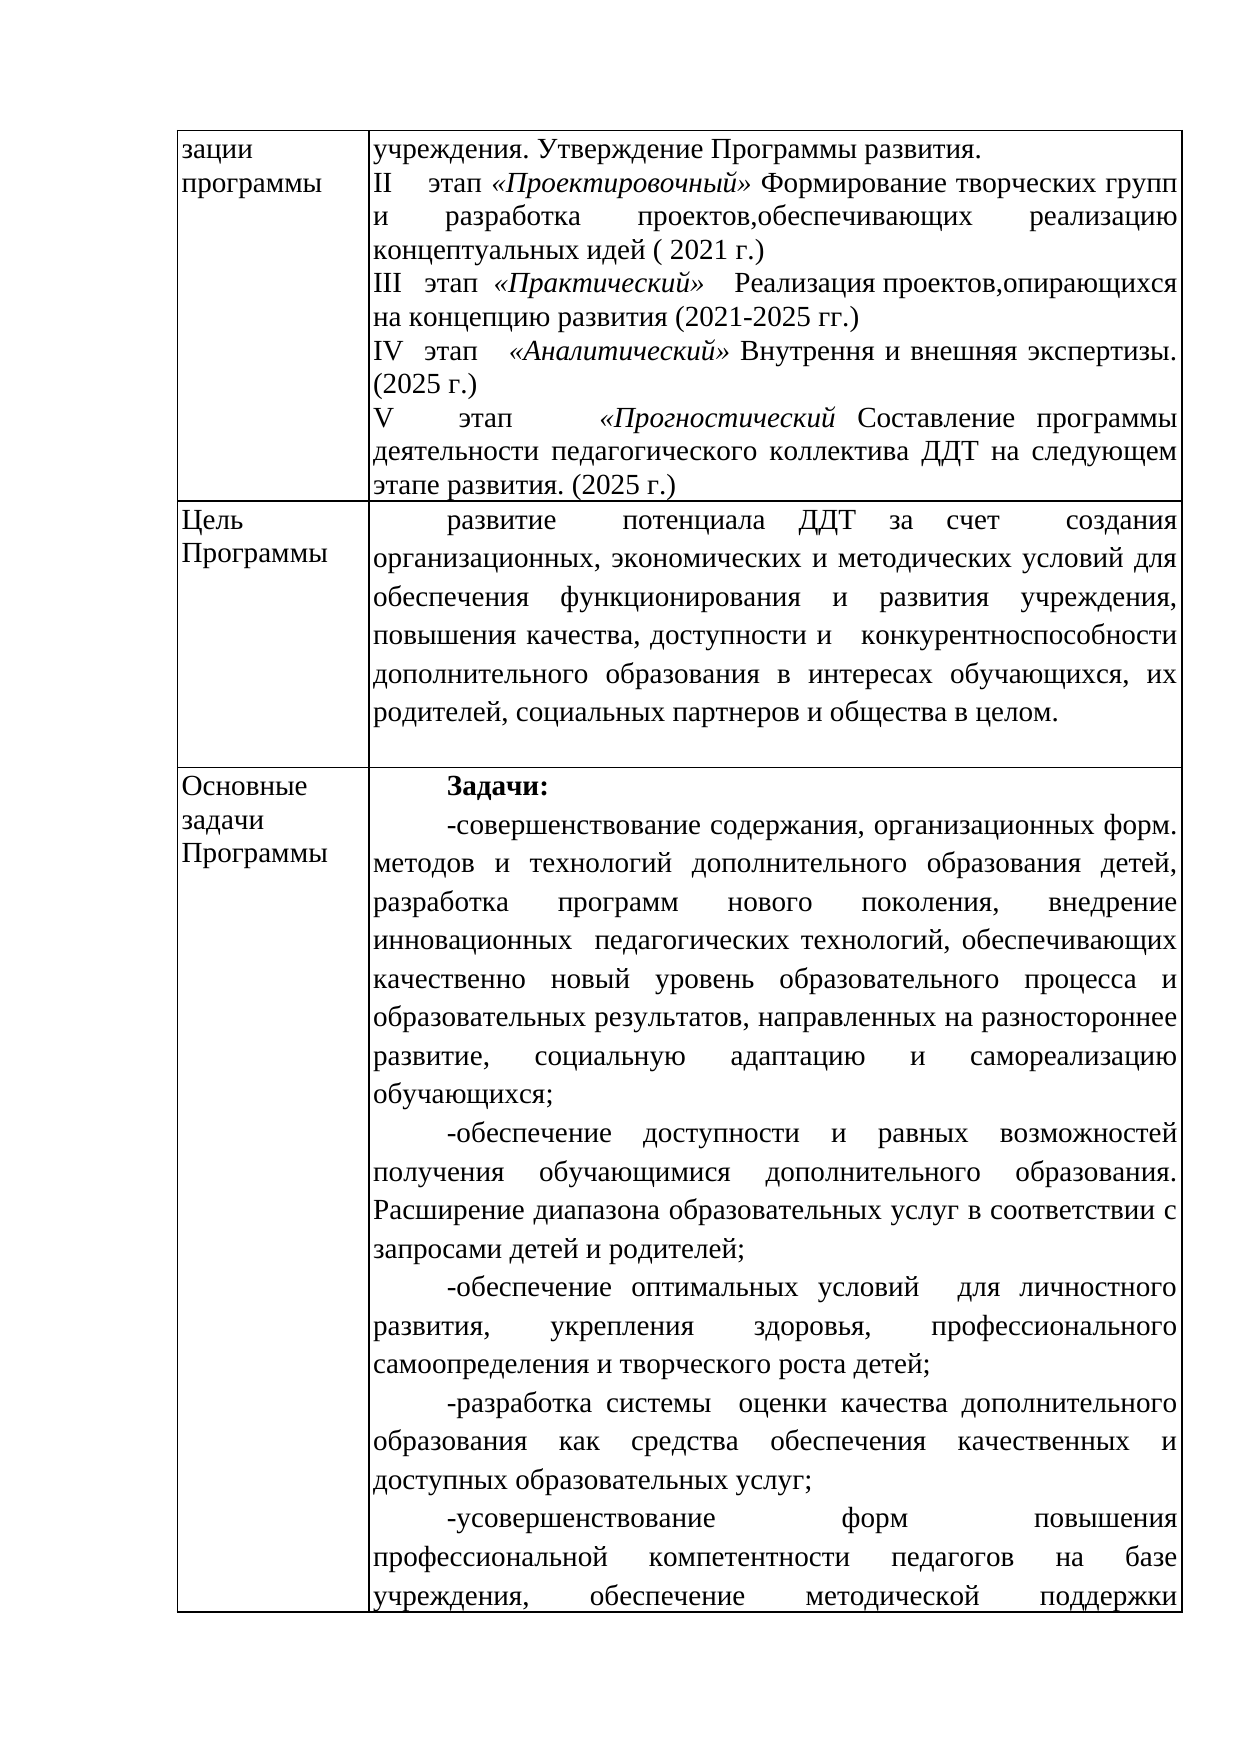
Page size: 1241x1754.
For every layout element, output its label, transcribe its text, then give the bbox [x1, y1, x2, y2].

table_cell Цель Программы [178, 502, 368, 767]
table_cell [370, 768, 1181, 1611]
table_cell развитие потенциала ДДТ за счет создания организационных, экономических и методических условий для обеспечения функционирования и развития учреждения, повышения качества, доступности и конкурентноспособности дополнительного образования в интересах обучающихся, их родителей, социальных партнеров и общества в целом. [370, 502, 1181, 767]
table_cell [178, 768, 368, 1611]
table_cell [178, 131, 368, 500]
